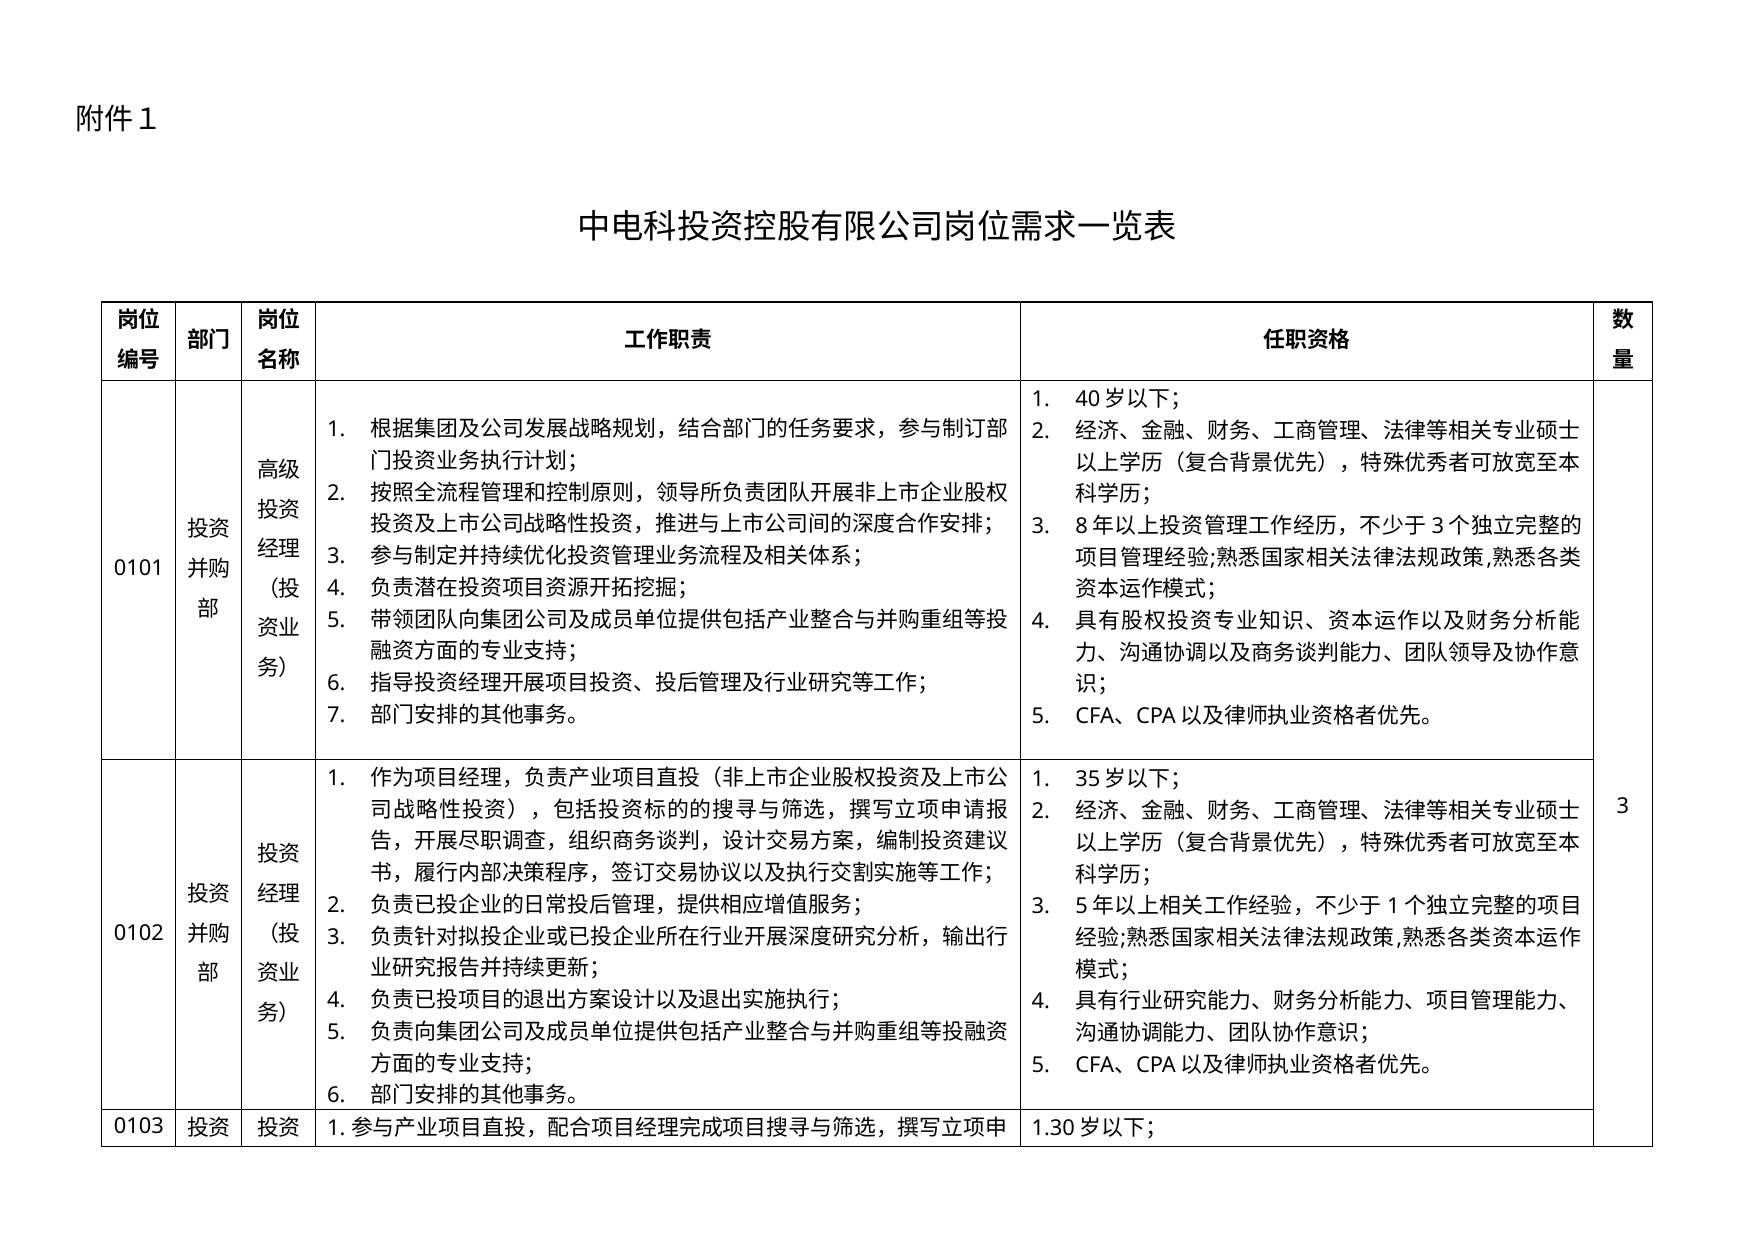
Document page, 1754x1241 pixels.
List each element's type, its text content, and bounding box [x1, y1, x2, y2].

table_cell 投资并购部 [176, 1110, 241, 1146]
table_cell 0103 [102, 1110, 175, 1146]
table_header 岗位编号 [102, 303, 175, 380]
table_cell 投资经理（投资业务） [242, 760, 315, 1109]
table_header 数量 [1594, 303, 1652, 380]
table_cell 作为项目经理，负责产业项目直投（非上市企业股权投资及上市公司战略性投资），包括投资标的的搜寻与筛选，撰写立项申请报告，开展尽职调查，组织商务谈判，设计交易方案，编制投资建议书，履行内部决策程序，签订交易协议以及执行交割实施等工作； 负责已投企业的日常投后管理，提供相应增值服务； 负责针对拟投企业或已投企业所在行业开展深度研究分析，输出行业研究报告并持续更新； 负责已投项目的退出方案设计以及退出实施执行； 负责向集团公司及成员单位提供包括产业整合与并购重组等投融资方面的专业支持； 部门安排的其他事务。 [316, 760, 1020, 1109]
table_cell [316, 1110, 1020, 1146]
table_header 任职资格 [1021, 303, 1593, 380]
text 中电科投资控股有限公司岗位需求一览表 [75, 192, 1679, 257]
table_cell 高级投资经理（投资业务） [242, 381, 315, 759]
table_cell 投资并购部 [176, 381, 241, 759]
text 附件１ [75, 84, 1679, 149]
table_header 岗位名称 [242, 303, 315, 380]
table_cell 35岁以下； 经济、金融、财务、工商管理、法律等相关专业硕士以上学历（复合背景优先），特殊优秀者可放宽至本科学历； 5年以上相关工作经验，不少于1个独立完整的项目经验;熟悉国家相关法律法规政策,熟悉各类资本运作模式； 具有行业研究能力、财务分析能力、项目管理能力、沟通协调能力、团队协作意识； CFA、CPA以及律师执业资格者优先。 [1021, 760, 1593, 1109]
table_cell 投资并购部 [176, 760, 241, 1109]
table_cell 40岁以下； 经济、金融、财务、工商管理、法律等相关专业硕士以上学历（复合背景优先），特殊优秀者可放宽至本科学历； 8年以上投资管理工作经历，不少于3个独立完整的项目管理经验;熟悉国家相关法律法规政策,熟悉各类资本运作模式； 具有股权投资专业知识、资本运作以及财务分析能力、沟通协调以及商务谈判能力、团队领导及协作意识； CFA、CPA以及律师执业资格者优先。 [1021, 381, 1593, 759]
table_header 工作职责 [316, 303, 1020, 380]
table_cell 根据集团及公司发展战略规划，结合部门的任务要求，参与制订部门投资业务执行计划； 按照全流程管理和控制原则，领导所负责团队开展非上市企业股权投资及上市公司战略性投资，推进与上市公司间的深度合作安排； 参与制定并持续优化投资管理业务流程及相关体系； 负责潜在投资项目资源开拓挖掘； 带领团队向集团公司及成员单位提供包括产业整合与并购重组等投融资方面的专业支持； 指导投资经理开展项目投资、投后管理及行业研究等工作； 部门安排的其他事务。 [316, 381, 1020, 759]
table_header 部门 [176, 303, 241, 380]
table_cell 投资主管（投资业务） [242, 1110, 315, 1146]
table_cell 3 [1594, 381, 1652, 1146]
table_cell 0101 [102, 381, 175, 759]
table_cell 0102 [102, 760, 175, 1109]
